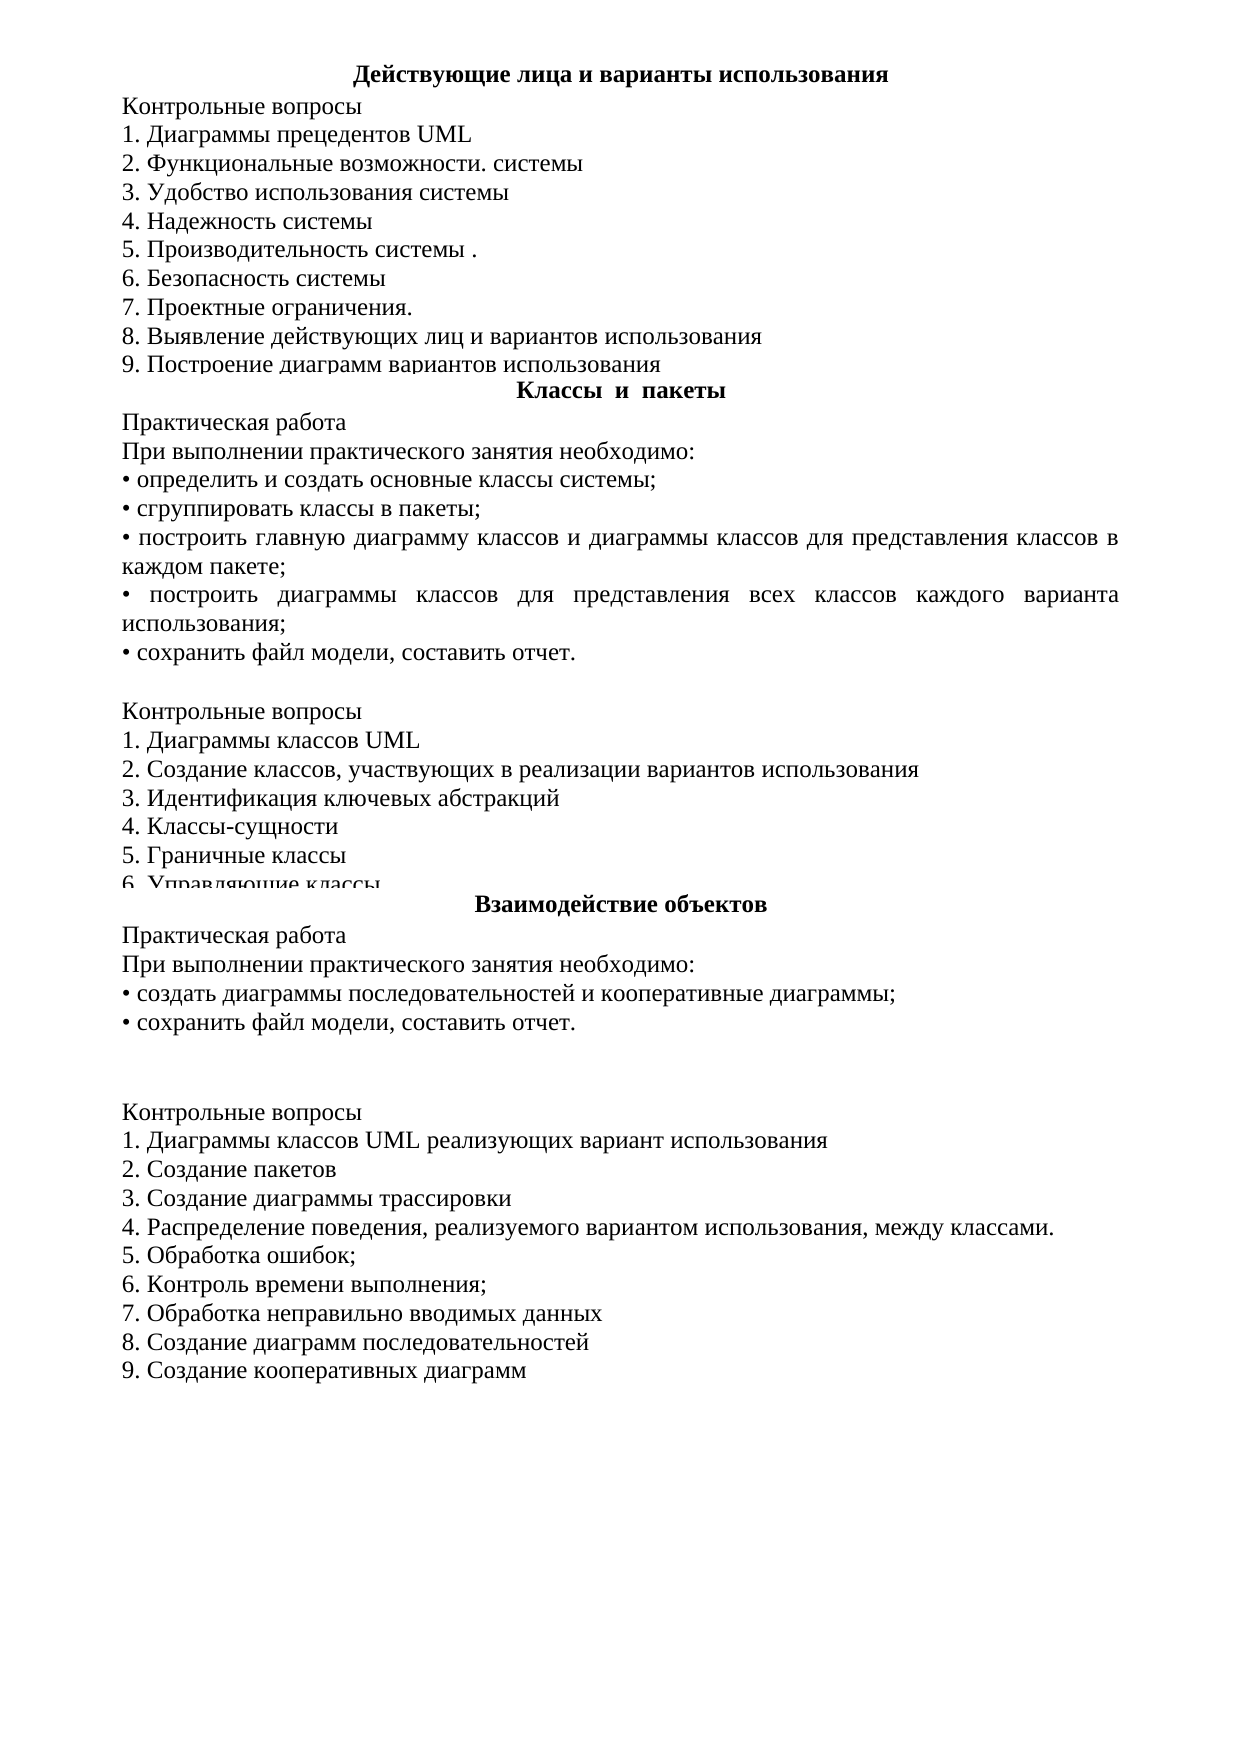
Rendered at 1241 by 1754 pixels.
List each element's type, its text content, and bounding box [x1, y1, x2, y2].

table_cell Контрольные вопросы 1. Диаграммы прецедентов UML 2. Функциональные возможности. системы 3. Удобство использования системы 4. Надежность системы 5. Производительность системы . 6. Безопасность системы 7. Проектные ограничения. 8. Выявление действующих лиц и вариантов использования 9. Построение диаграмм вариантов использования [118, 91, 1124, 374]
table_cell Классы и пакеты [118, 375, 1124, 407]
table_header Действующие лица и варианты использования [118, 59, 1124, 91]
table_cell Практическая работа При выполнении практического занятия необходимо: • определить и создать основные классы системы; • сгруппировать классы в пакеты; • построить главную диаграмму классов и диаграммы классов для представления классов в каждом пакете; • построить диаграммы классов для представления всех классов каждого варианта использования; • сохранить файл модели, составить отчет. Контрольные вопросы 1. Диаграммы классов UML 2. Создание классов, участвующих в реализации вариантов использования 3. Идентификация ключевых абстракций 4. Классы-сущности 5. Граничные классы 6. Управляющие классы [118, 407, 1124, 887]
table_cell Практическая работа При выполнении практического занятия необходимо: • создать диаграммы последовательностей и кооперативные диаграммы; • сохранить файл модели, составить отчет. Контрольные вопросы 1. Диаграммы классов UML реализующих вариант использования 2. Создание пакетов 3. Создание диаграммы трассировки 4. Распределение поведения, реализуемого вариантом использования, между классами. 5. Обработка ошибок; 6. Контроль времени выполнения; 7. Обработка неправильно вводимых данных 8. Создание диаграмм последовательностей 9. Создание кооперативных диаграмм [118, 921, 1124, 1401]
table_cell Взаимодействие объектов [118, 889, 1124, 921]
